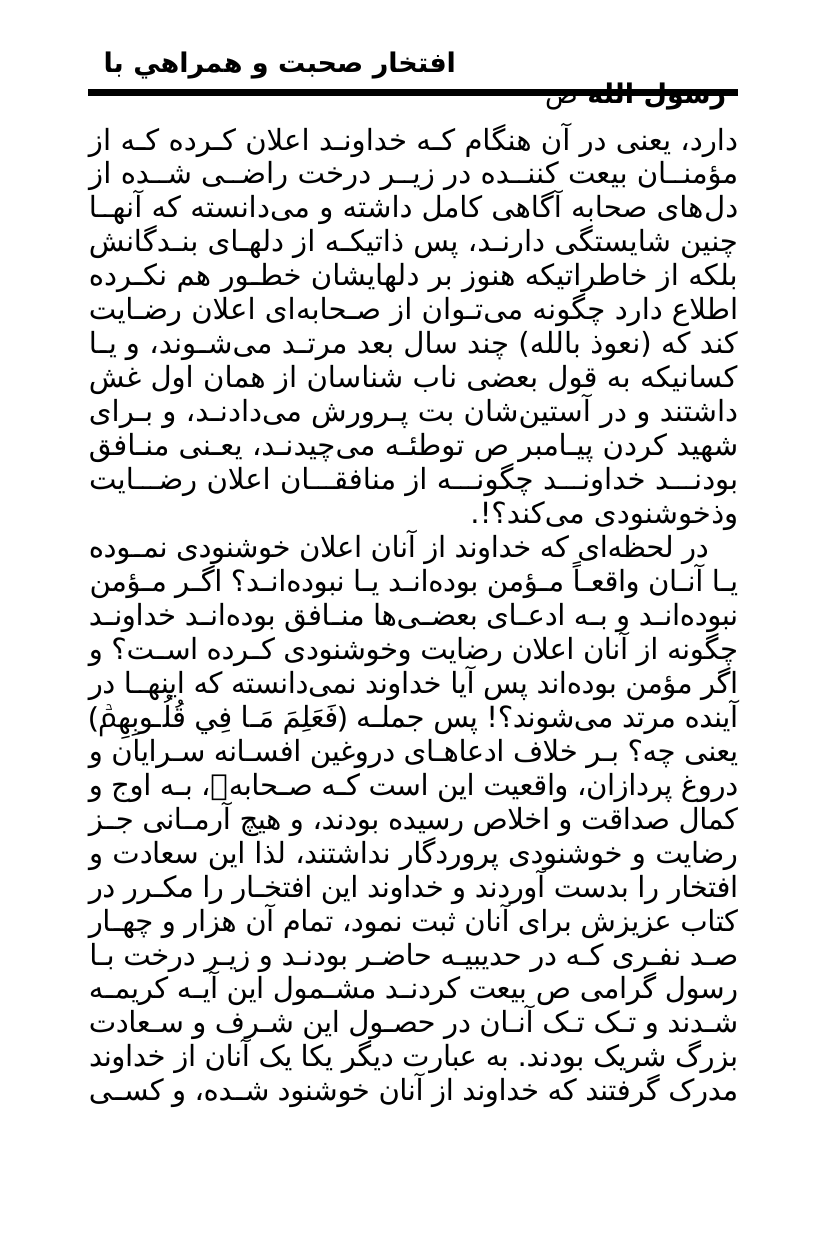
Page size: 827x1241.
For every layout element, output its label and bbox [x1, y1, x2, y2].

text [89, 530, 738, 1108]
text [89, 123, 738, 530]
